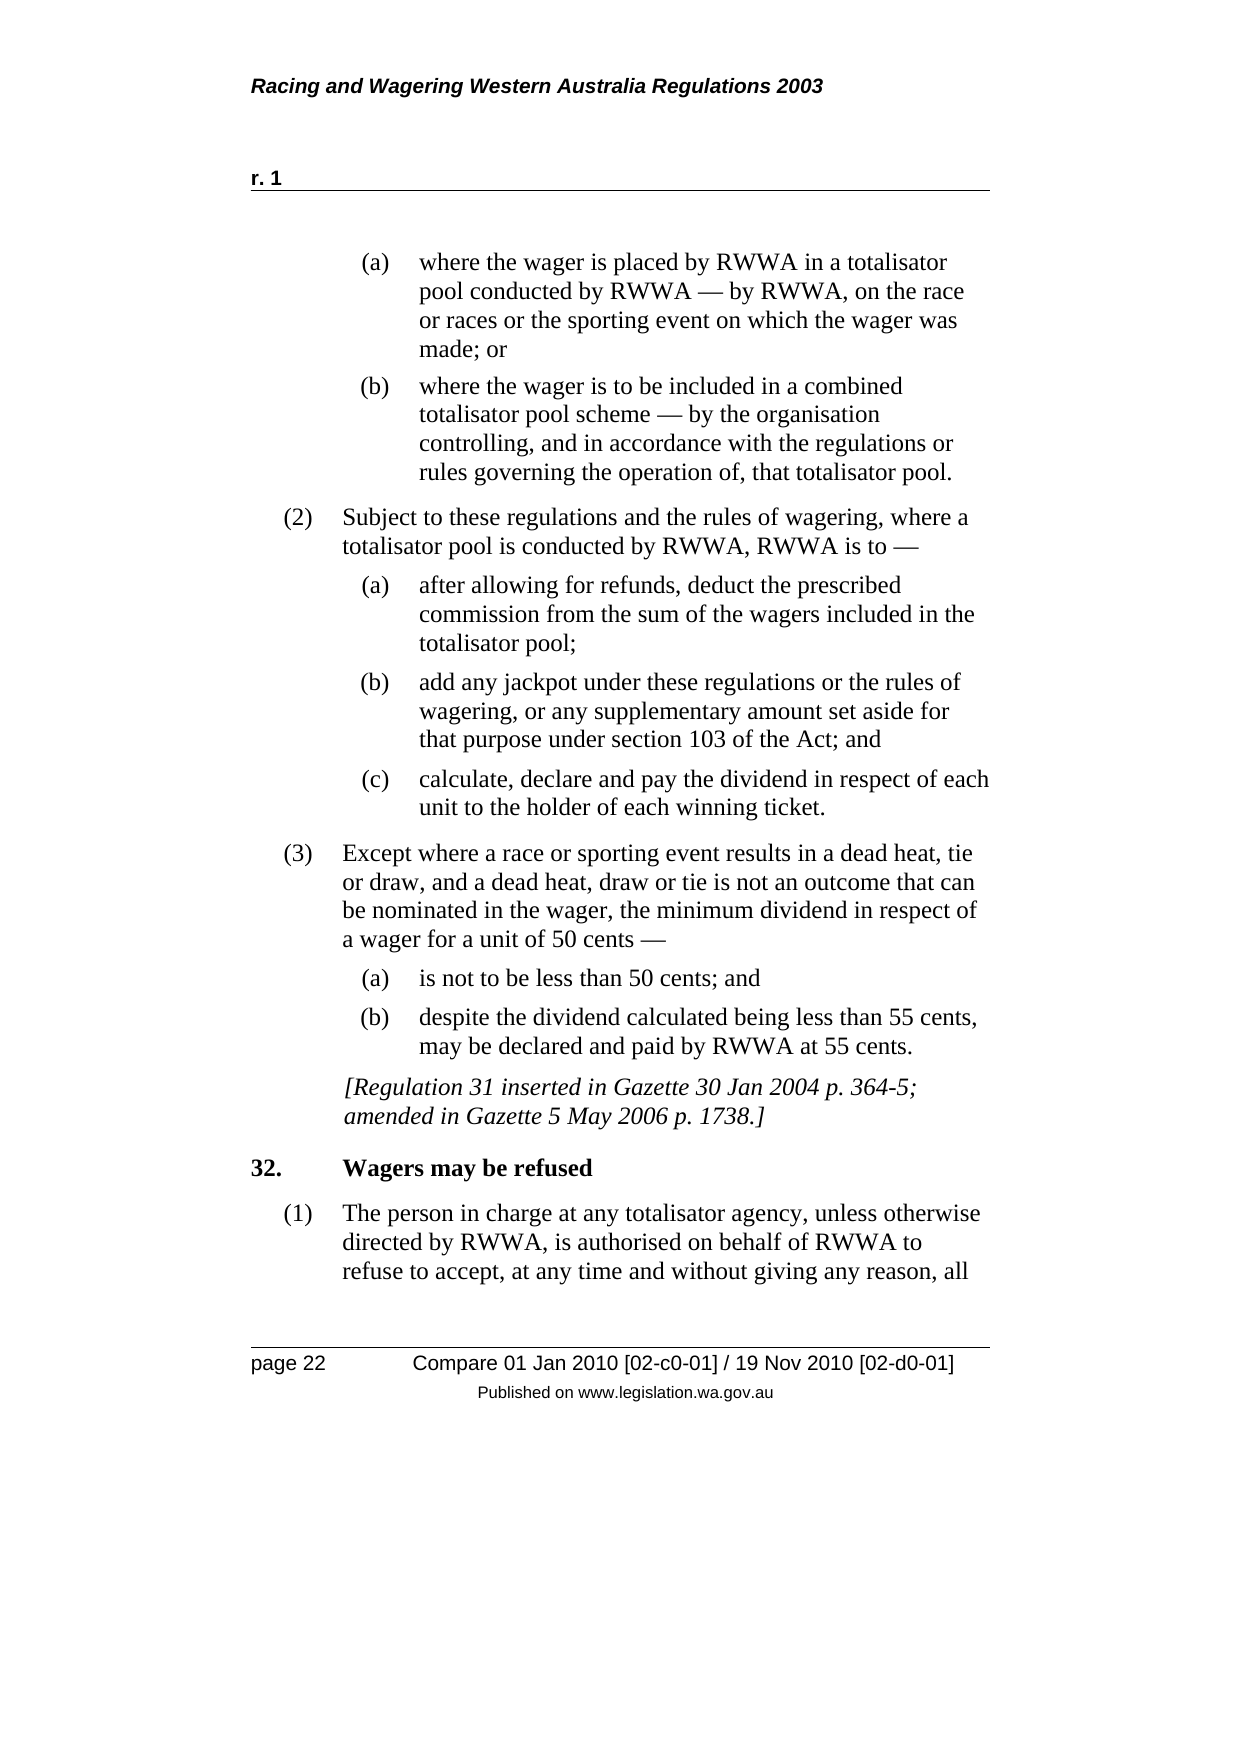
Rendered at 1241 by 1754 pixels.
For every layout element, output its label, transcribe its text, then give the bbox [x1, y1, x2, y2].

text (c) calculate, declare and pay the dividend in respect of each unit to the holder of each winning ticket. [251, 764, 990, 821]
text (b) add any jackpot under these regulations or the rules of wagering, or any supplementary amount set aside for that purpose under section 103 of the Act; and [251, 667, 990, 753]
text (2) Subject to these regulations and the rules of wagering, where a totalisator pool is conducted by RWWA, RWWA is to — [251, 502, 990, 560]
text (b) despite the dividend calculated being less than 55 cents, may be declared and paid by RWWA at 55 cents. [251, 1002, 990, 1060]
text [Regulation 31 inserted in Gazette 30 Jan 2004 p. 364-5; amended in Gazette 5 May 2006 p. 1738.] [251, 1072, 990, 1130]
text (b) where the wager is to be included in a combined totalisator pool scheme — by the organisation controlling, and in accordance with the regulations or rules governing the operation of, that totalisator pool. [251, 371, 990, 486]
text (3) Except where a race or sporting event results in a dead heat, tie or draw, and a dead heat, draw or tie is not an outcome that can be nominated in the wager, the minimum dividend in respect of a wager for a unit of 50 cents — [251, 838, 990, 953]
text (a) where the wager is placed by RWWA in a totalisator pool conducted by RWWA — by RWWA, on the race or races or the sporting event on which the wager was made; or [251, 247, 990, 362]
subtitle 32. Wagers may be refused [251, 1153, 990, 1182]
text (a) after allowing for refunds, deduct the prescribed commission from the sum of the wagers included in the totalisator pool; [251, 570, 990, 657]
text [251, 1198, 990, 1284]
text (a) is not to be less than 50 cents; and [251, 963, 990, 992]
